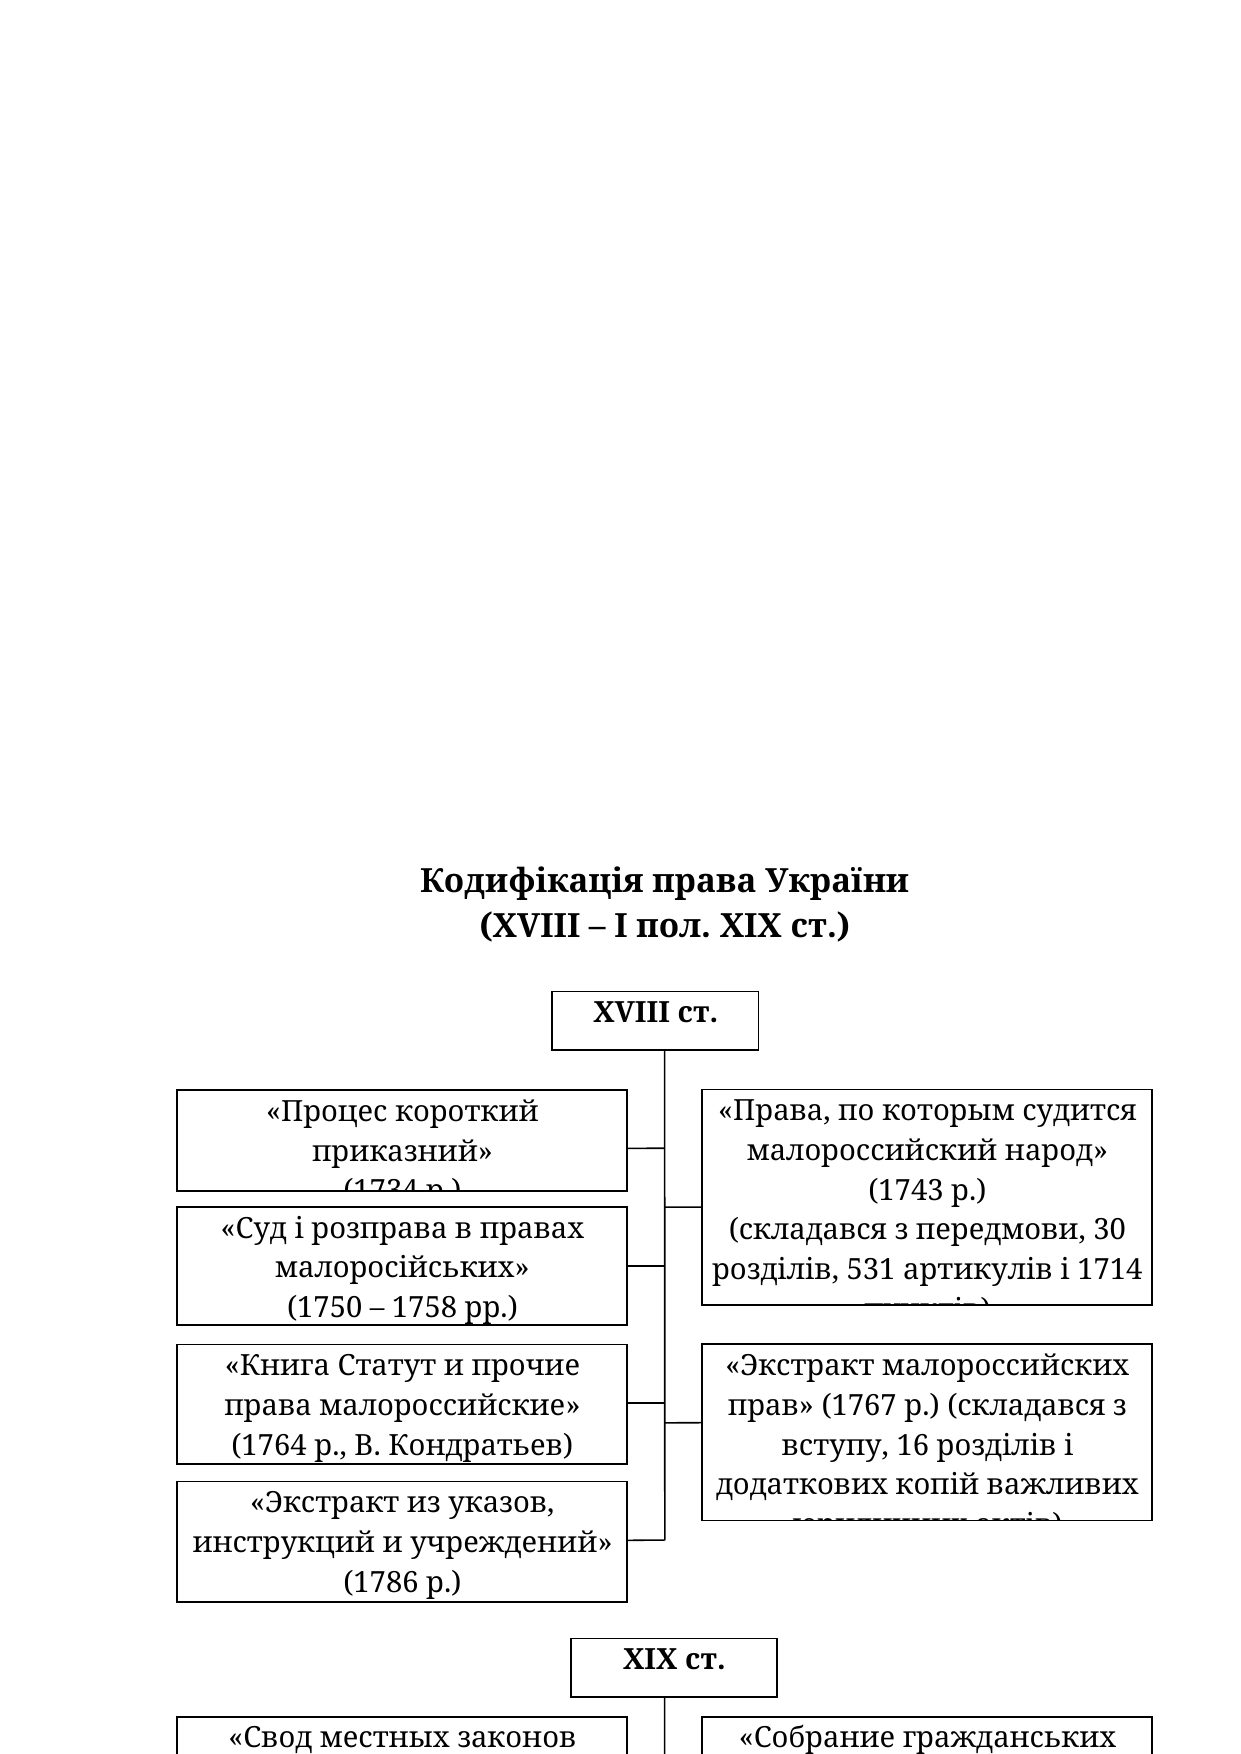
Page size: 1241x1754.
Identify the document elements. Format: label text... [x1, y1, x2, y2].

text Кодифікація права України [177, 856, 1152, 902]
text (XVIII – I пол. XIX ст.) [177, 902, 1152, 947]
